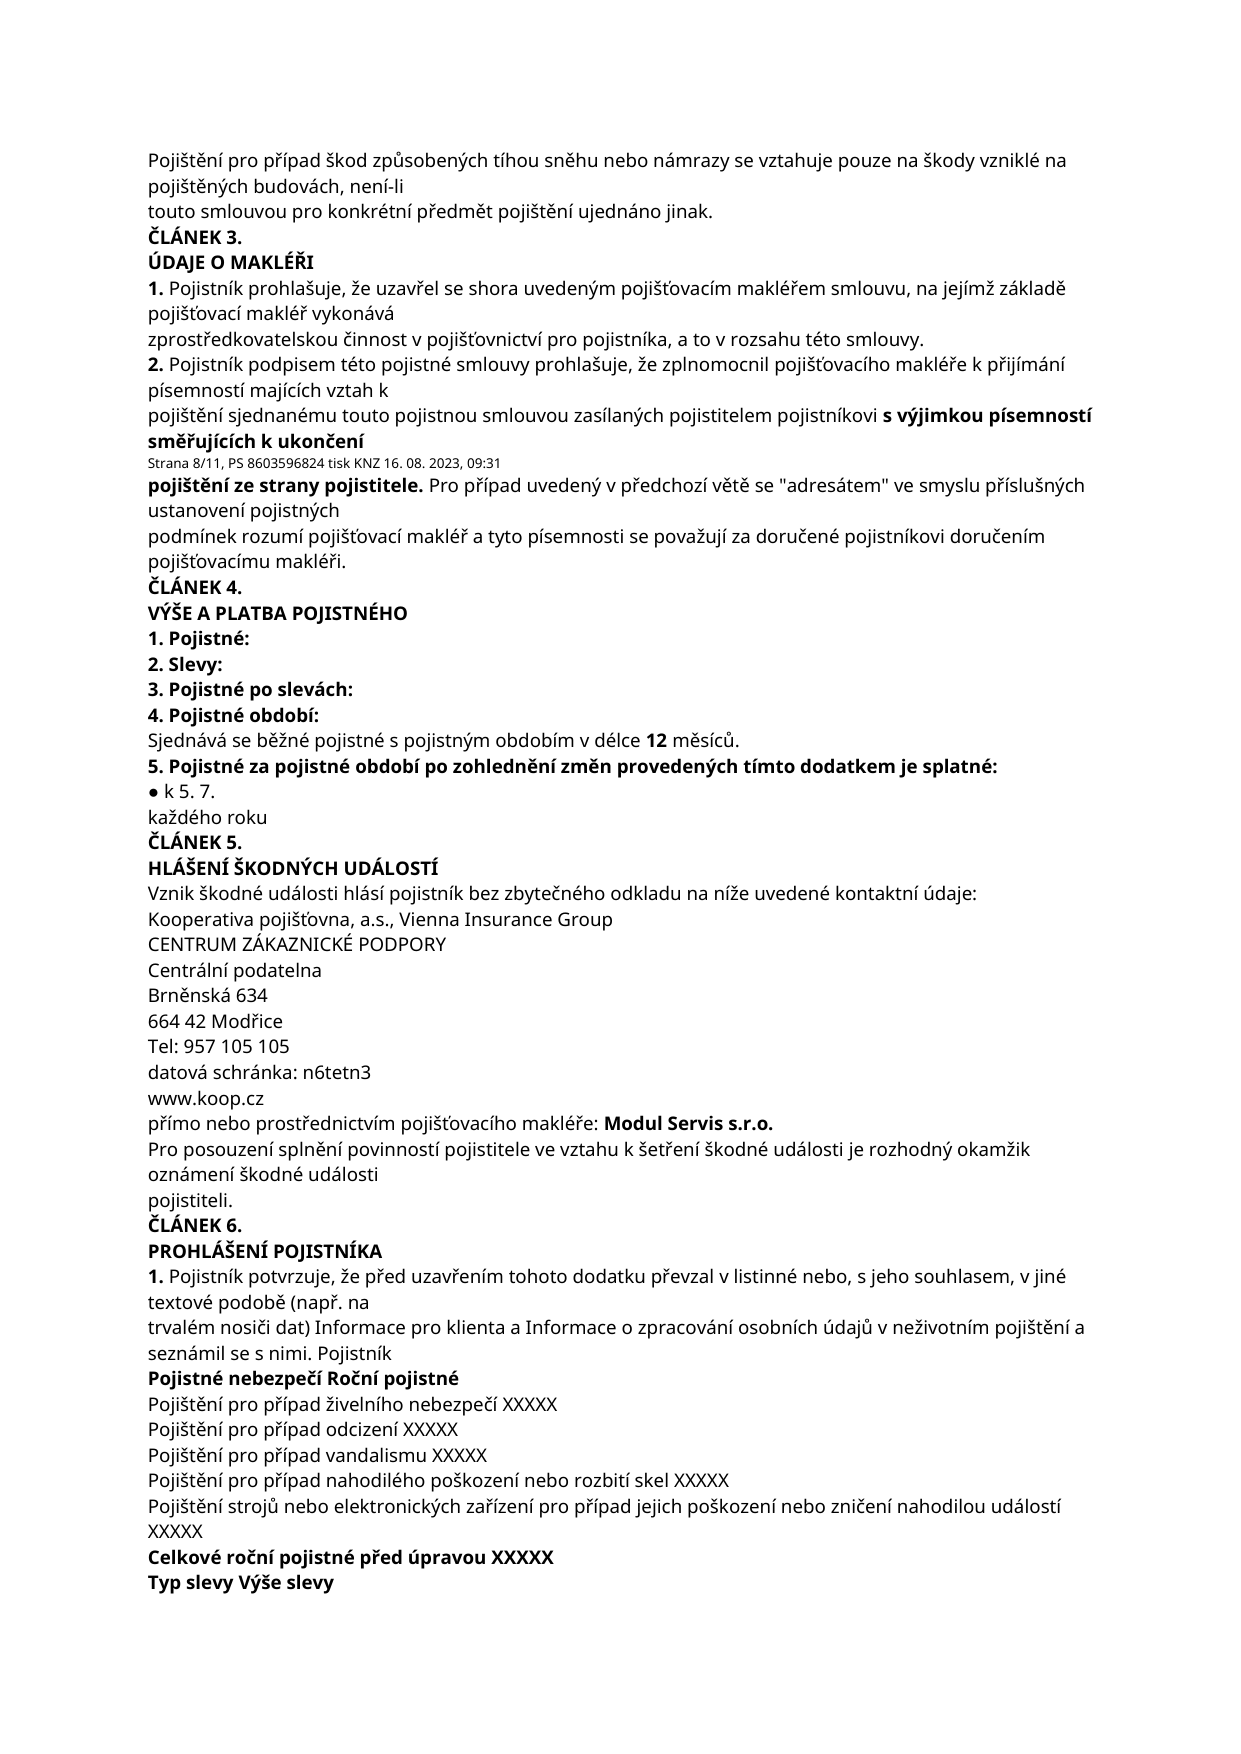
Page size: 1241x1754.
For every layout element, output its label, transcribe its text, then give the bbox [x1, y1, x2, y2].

text ČLÁNEK 4. [148, 574, 1093, 600]
text Celkové roční pojistné před úpravou XXXXX [148, 1544, 1093, 1570]
text www.koop.cz [148, 1085, 1093, 1110]
text Pojištění pro případ nahodilého poškození nebo rozbití skel XXXXX [148, 1468, 1093, 1493]
text Pojištění strojů nebo elektronických zařízení pro případ jejich poškození nebo zničení nahodilou událostí XXXXX [148, 1493, 1093, 1544]
text datová schránka: n6tetn3 [148, 1059, 1093, 1085]
text touto smlouvou pro konkrétní předmět pojištění ujednáno jinak. [148, 199, 1093, 224]
text 3. Pojistné po slevách: [148, 676, 1093, 702]
text HLÁŠENÍ ŠKODNÝCH UDÁLOSTÍ [148, 855, 1093, 881]
text VÝŠE A PLATBA POJISTNÉHO [148, 600, 1093, 625]
text ● k 5. 7. [148, 778, 1093, 804]
text přímo nebo prostřednictvím pojišťovacího makléře: Modul Servis s.r.o. [148, 1110, 1093, 1136]
text 2. Slevy: [148, 651, 1093, 676]
text 1. Pojistník potvrzuje, že před uzavřením tohoto dodatku převzal v listinné nebo, s jeho souhlasem, v jiné textové podobě (např. na [148, 1263, 1093, 1314]
text Typ slevy Výše slevy [148, 1570, 1093, 1595]
text Pro posouzení splnění povinností pojistitele ve vztahu k šetření škodné události je rozhodný okamžik oznámení škodné události [148, 1136, 1093, 1187]
text Pojištění pro případ vandalismu XXXXX [148, 1442, 1093, 1468]
text Pojištění pro případ odcizení XXXXX [148, 1417, 1093, 1442]
text 1. Pojistné: [148, 625, 1093, 651]
text Sjednává se běžné pojistné s pojistným obdobím v délce 12 měsíců. [148, 727, 1093, 753]
text Pojistné nebezpečí Roční pojistné [148, 1366, 1093, 1391]
text Centrální podatelna [148, 957, 1093, 983]
text ČLÁNEK 3. [148, 224, 1093, 250]
text Strana 8/11, PS 8603596824 tisk KNZ 16. 08. 2023, 09:31 [148, 454, 1093, 472]
text ČLÁNEK 5. [148, 829, 1093, 855]
text Pojištění pro případ škod způsobených tíhou sněhu nebo námrazy se vztahuje pouze na škody vzniklé na pojištěných budovách, není-li [148, 148, 1093, 199]
text pojistiteli. [148, 1187, 1093, 1212]
text PROHLÁŠENÍ POJISTNÍKA [148, 1238, 1093, 1263]
text ÚDAJE O MAKLÉŘI [148, 250, 1093, 275]
text trvalém nosiči dat) Informace pro klienta a Informace o zpracování osobních údajů v neživotním pojištění a seznámil se s nimi. Pojistník [148, 1314, 1093, 1366]
text CENTRUM ZÁKAZNICKÉ PODPORY [148, 932, 1093, 957]
text 1. Pojistník prohlašuje, že uzavřel se shora uvedeným pojišťovacím makléřem smlouvu, na jejímž základě pojišťovací makléř vykonává [148, 275, 1093, 326]
text Pojištění pro případ živelního nebezpečí XXXXX [148, 1391, 1093, 1417]
text Tel: 957 105 105 [148, 1034, 1093, 1059]
text 4. Pojistné období: [148, 702, 1093, 727]
text každého roku [148, 804, 1093, 829]
text 664 42 Modřice [148, 1008, 1093, 1034]
text Kooperativa pojišťovna, a.s., Vienna Insurance Group [148, 906, 1093, 932]
text 2. Pojistník podpisem této pojistné smlouvy prohlašuje, že zplnomocnil pojišťovacího makléře k přijímání písemností majících vztah k [148, 352, 1093, 403]
text Brněnská 634 [148, 983, 1093, 1008]
text ČLÁNEK 6. [148, 1212, 1093, 1238]
text pojištění ze strany pojistitele. Pro případ uvedený v předchozí větě se "adresátem" ve smyslu příslušných ustanovení pojistných [148, 472, 1093, 523]
text zprostředkovatelskou činnost v pojišťovnictví pro pojistníka, a to v rozsahu této smlouvy. [148, 326, 1093, 352]
text pojištění sjednanému touto pojistnou smlouvou zasílaných pojistitelem pojistníkovi s výjimkou písemností směřujících k ukončení [148, 403, 1093, 454]
text podmínek rozumí pojišťovací makléř a tyto písemnosti se považují za doručené pojistníkovi doručením pojišťovacímu makléři. [148, 523, 1093, 574]
text Vznik škodné události hlásí pojistník bez zbytečného odkladu na níže uvedené kontaktní údaje: [148, 881, 1093, 906]
text 5. Pojistné za pojistné období po zohlednění změn provedených tímto dodatkem je splatné: [148, 753, 1093, 778]
